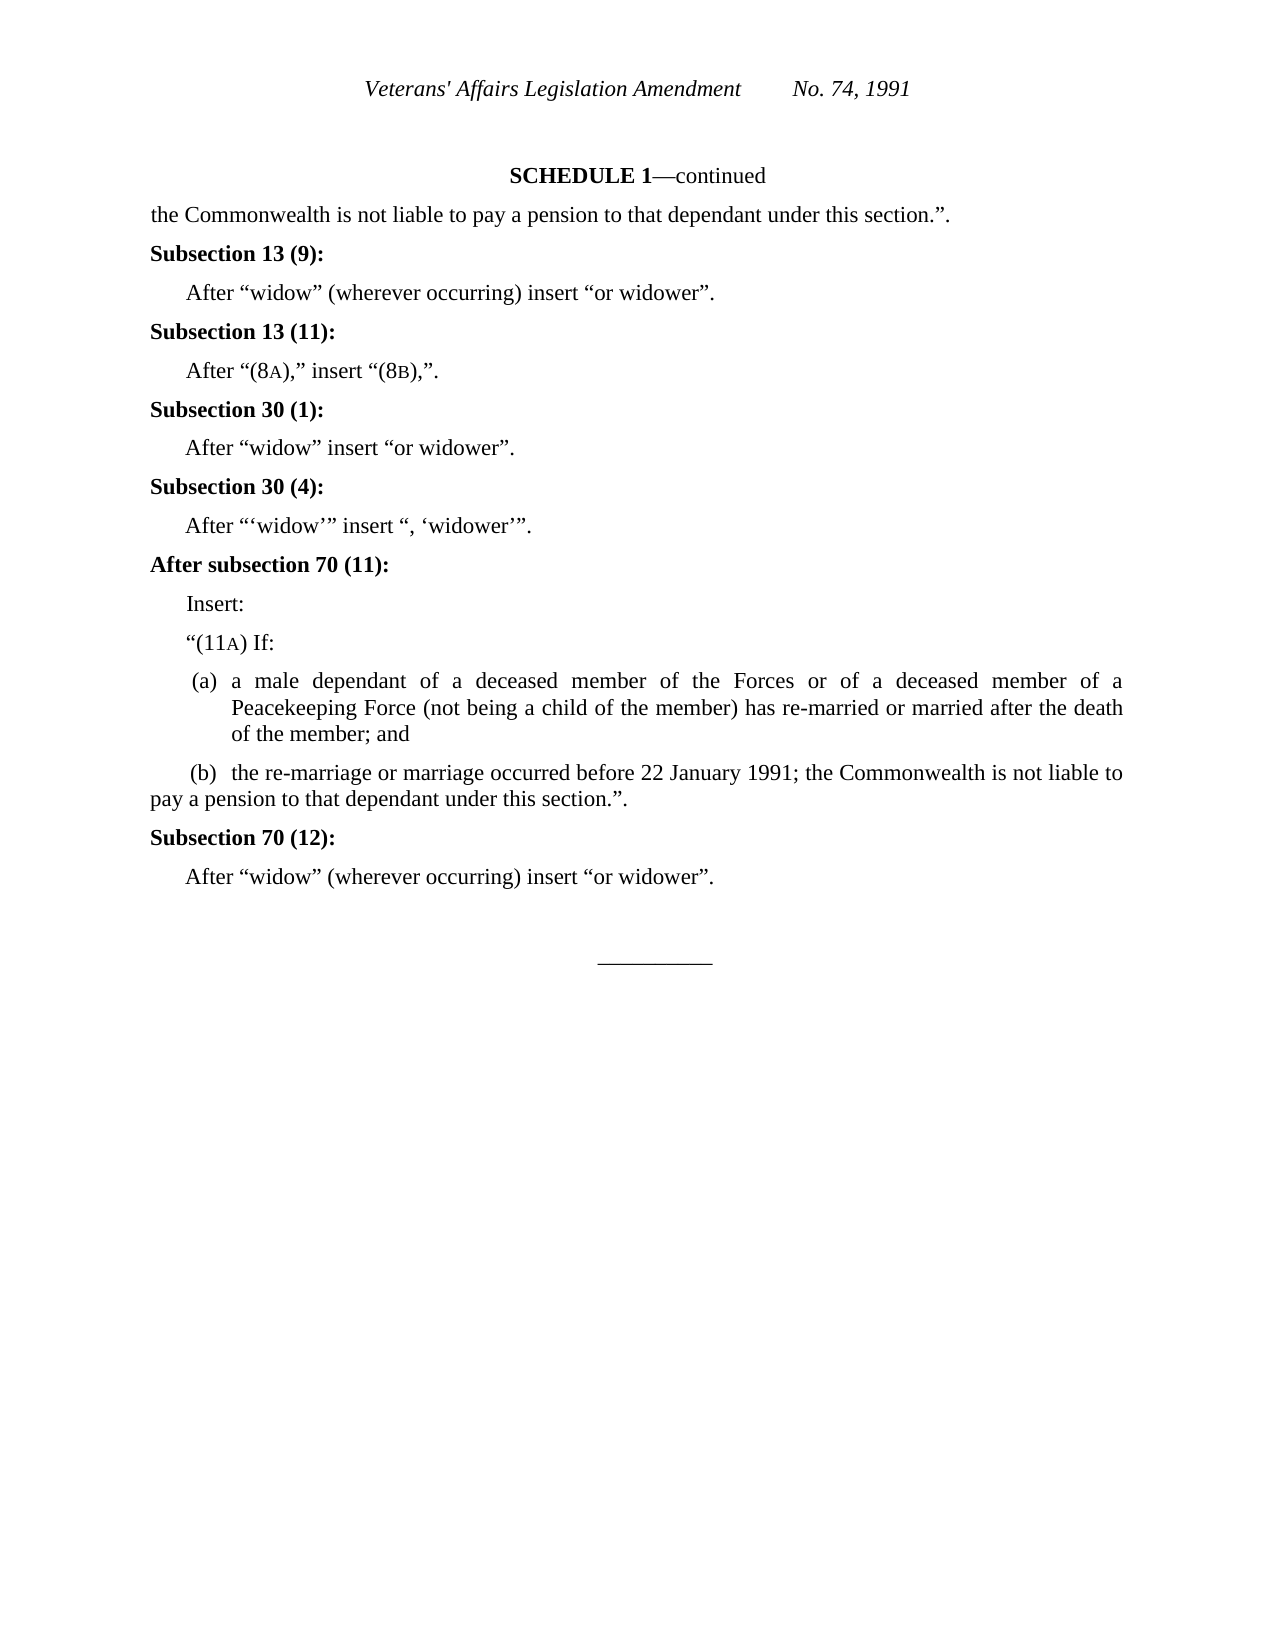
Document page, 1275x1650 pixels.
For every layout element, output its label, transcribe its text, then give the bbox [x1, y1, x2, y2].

text SCHEDULE 1—continued [150, 162, 1125, 189]
text Subsection 13 (11): [150, 318, 1125, 344]
text Subsection 30 (4): [150, 473, 1125, 500]
text Subsection 30 (1): [150, 396, 1125, 422]
text After “(8a),” insert “(8b),”. [186, 357, 1125, 383]
text (a) a male dependant of a deceased member of the Forces or of a deceased member of a Peacekeeping Force (not being a child of the member) has re-married or married after the death of the member; and [192, 668, 1125, 747]
text After “widow” (wherever occurring) insert “or widower”. [185, 863, 1125, 889]
text __________ [185, 941, 1125, 967]
text After “‘widow’” insert “, ‘widower’”. [185, 512, 1125, 538]
text After “widow” (wherever occurring) insert “or widower”. [186, 279, 1125, 305]
text “(11a) If: [186, 629, 1125, 655]
text After subsection 70 (11): [150, 551, 1125, 577]
text (b) the re-marriage or marriage occurred before 22 January 1991; the Commonwealth is not liable to pay a pension to that dependant under this section.”. [150, 759, 1125, 812]
text After “widow” insert “or widower”. [185, 434, 1125, 461]
text the Commonwealth is not liable to pay a pension to that dependant under this section.”. [151, 201, 1125, 228]
text Insert: [186, 590, 1125, 616]
text Subsection 70 (12): [150, 824, 1125, 851]
text Subsection 13 (9): [150, 240, 1125, 267]
